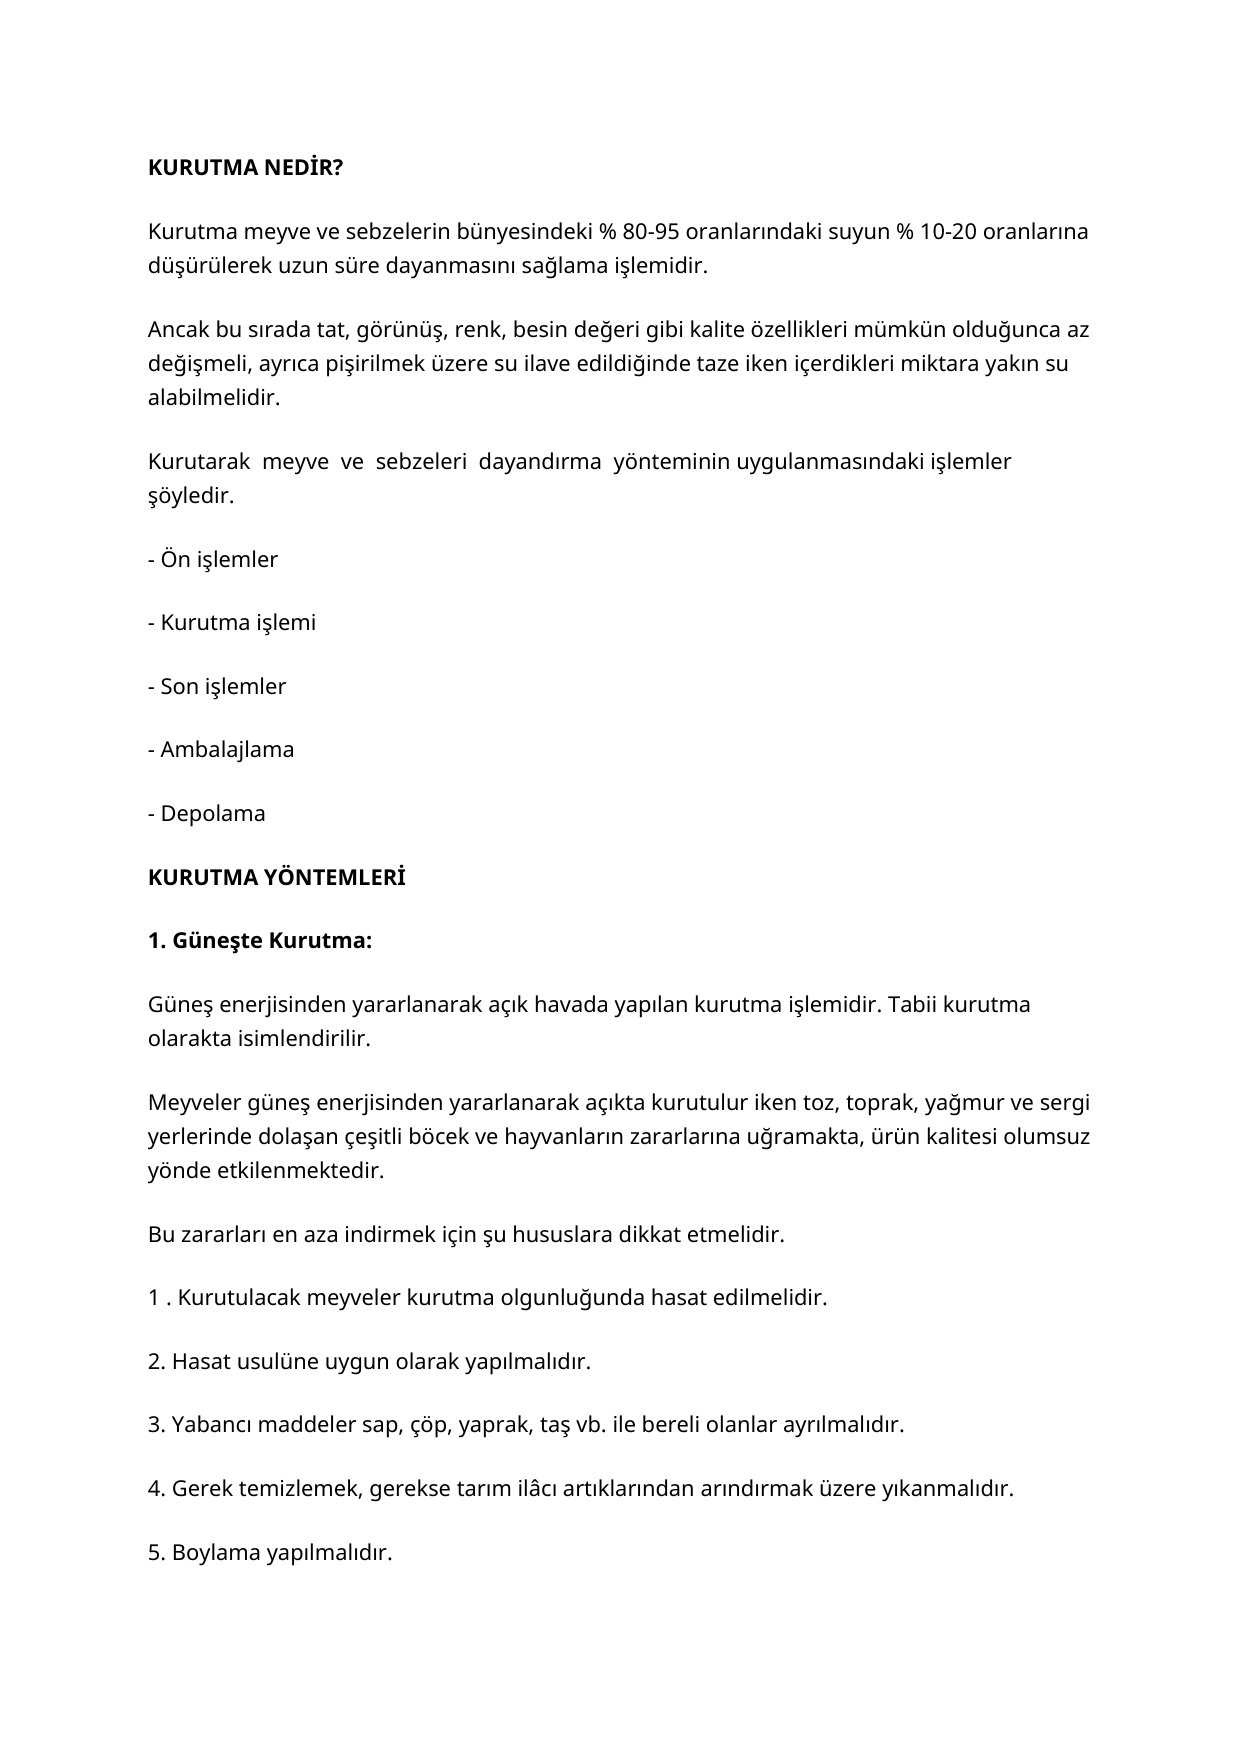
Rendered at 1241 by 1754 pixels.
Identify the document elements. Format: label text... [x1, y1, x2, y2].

text 1. Güneşte Kurutma: [148, 921, 1093, 955]
text Bu zararları en aza indirmek için şu hususlara dikkat etmelidir. [148, 1214, 1093, 1249]
text KURUTMA NEDİR? [148, 148, 1093, 182]
text - Depolama [148, 793, 1093, 828]
text - Ön işlemler [148, 539, 1093, 574]
text Güneş enerjisinden yararlanarak açık havada yapılan kurutma işlemidir. Tabii kurutma olarakta isimlendirilir. [148, 984, 1093, 1053]
text Kurutma meyve ve sebzelerin bünyesindeki % 80-95 oranlarındaki suyun % 10-20 oranlarına düşürülerek uzun süre dayanmasını sağlama işlemidir. [148, 211, 1093, 280]
text - Son işlemler [148, 666, 1093, 701]
text Meyveler güneş enerjisinden yararlanarak açıkta kurutulur iken toz, toprak, yağmur ve sergi yerlerinde dolaşan çeşitli böcek ve hayvanların zararlarına uğramakta, ürün kalitesi olumsuz yönde etkilenmektedir. [148, 1082, 1093, 1185]
text 1 . Kurutulacak meyveler kurutma olgunluğunda hasat edilmelidir. [148, 1278, 1093, 1312]
text - Kurutma işlemi [148, 603, 1093, 637]
text Ancak bu sırada tat, görünüş, renk, besin değeri gibi kalite özellikleri mümkün olduğunca az değişmeli, ayrıca pişirilmek üzere su ilave edildiğinde taze iken içerdikleri miktara yakın su alabilmelidir. [148, 309, 1093, 412]
text KURUTMA YÖNTEMLERİ [148, 857, 1093, 891]
text Kurutarak meyve ve sebzeleri dayandırma yönteminin uygulanmasındaki işlemler şöyledir. [148, 441, 1093, 510]
text 2. Hasat usulüne uygun olarak yapılmalıdır. [148, 1341, 1093, 1376]
text 4. Gerek temizlemek, gerekse tarım ilâcı artıklarından arındırmak üzere yıkanmalıdır. [148, 1468, 1093, 1503]
text 3. Yabancı maddeler sap, çöp, yaprak, taş vb. ile bereli olanlar ayrılmalıdır. [148, 1405, 1093, 1439]
text 5. Boylama yapılmalıdır. [148, 1532, 1093, 1566]
text - Ambalajlama [148, 730, 1093, 764]
